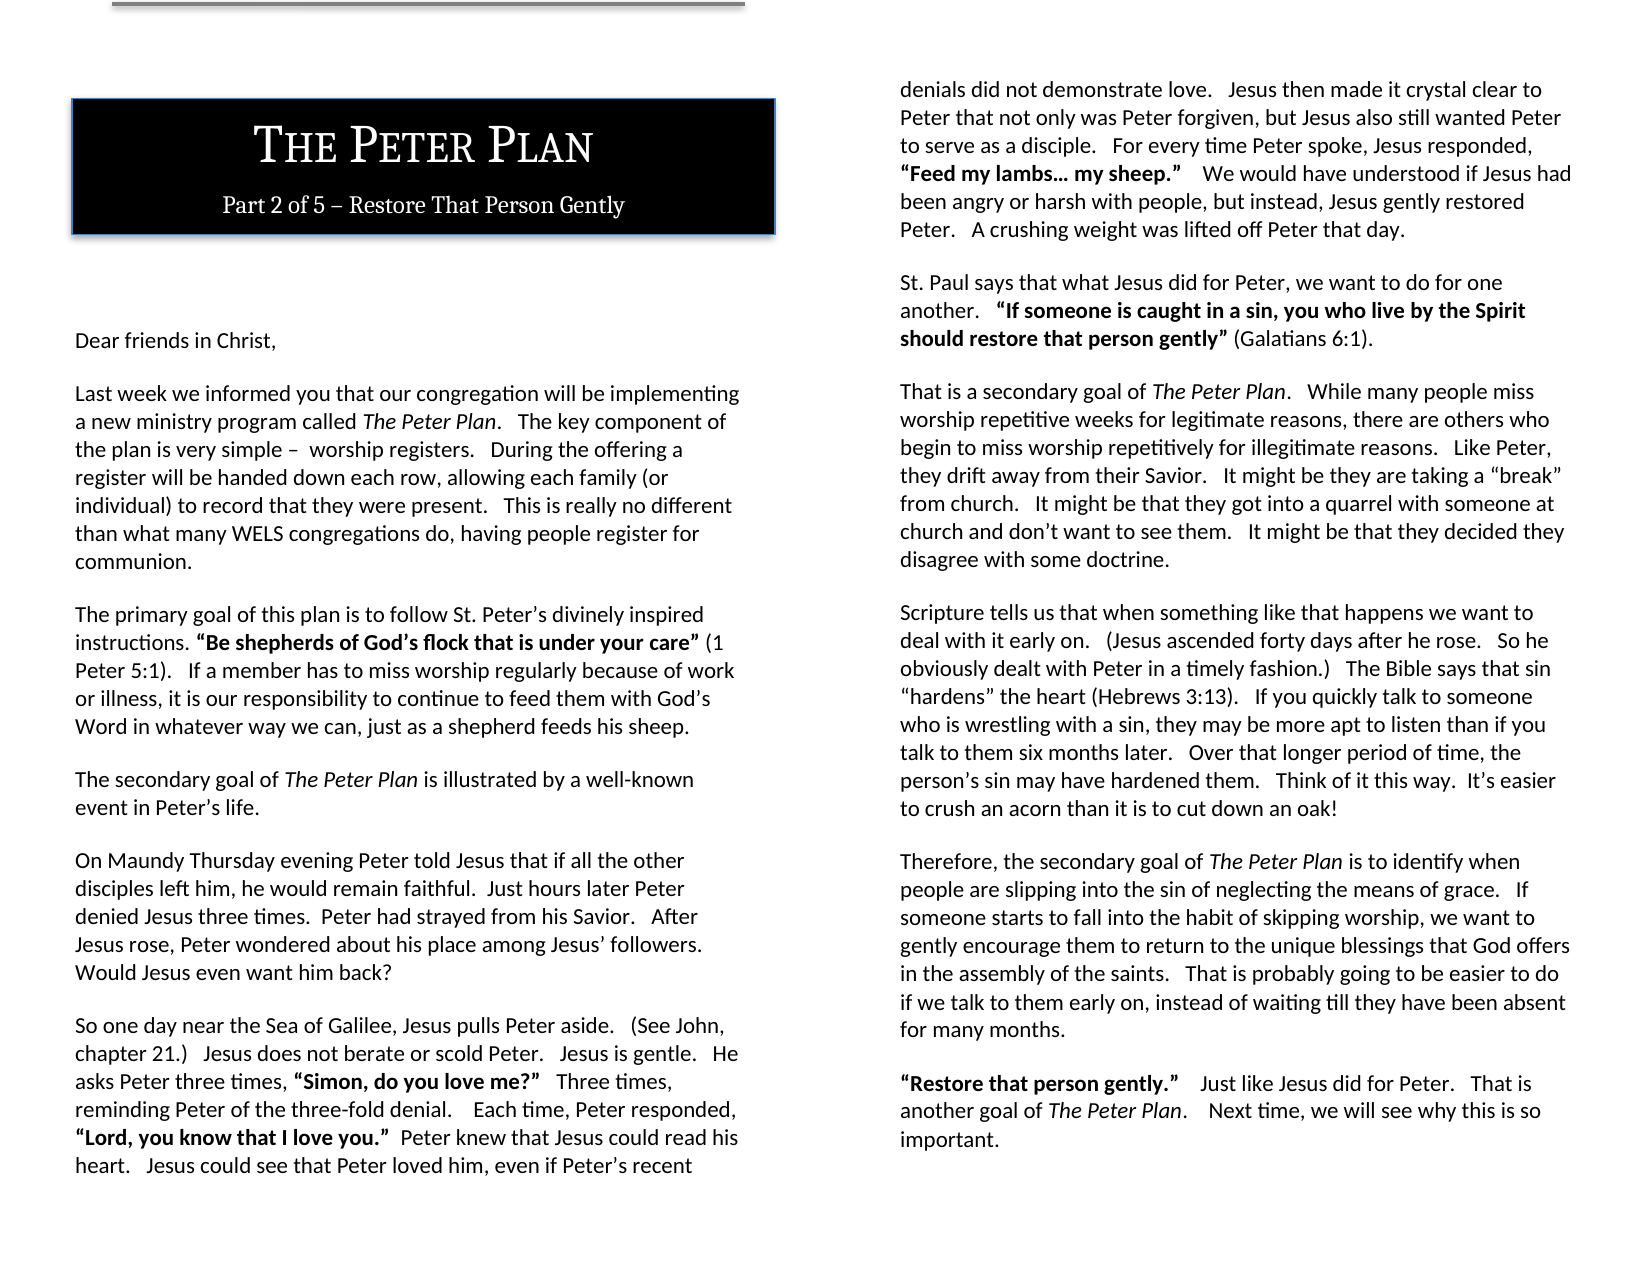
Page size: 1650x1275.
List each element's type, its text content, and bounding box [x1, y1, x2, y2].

text The secondary goal of The Peter Plan is illustrated by a well-known event in Peter’s life. [75, 765, 750, 821]
text So one day near the Sea of Galilee, Jesus pulls Peter aside. (See John, chapter 21.) Jesus does not berate or scold Peter. Jesus is gentle. He asks Peter three times, “Simon, do you love me?” Three times, reminding Peter of the three-fold denial. Each time, Peter responded, “Lord, you know that I love you.” Peter knew that Jesus could read his heart. Jesus could see that Peter loved him, even if Peter’s recent denials did not demonstrate love. Jesus then made it crystal clear to Peter that not only was Peter forgiven, but Jesus also still wanted Peter to serve as a disciple. For every time Peter spoke, Jesus responded, “Feed my lambs… my sheep.” We would have understood if Jesus had been angry or harsh with people, but instead, Jesus gently restored Peter. A crushing weight was lifted off Peter that day. [900, 75, 1575, 243]
text “Restore that person gently.” Just like Jesus did for Peter. That is another goal of The Peter Plan. Next time, we will see why this is so important. [900, 1069, 1575, 1153]
text So one day near the Sea of Galilee, Jesus pulls Peter aside. (See John, chapter 21.) Jesus does not berate or scold Peter. Jesus is gentle. He asks Peter three times, “Simon, do you love me?” Three times, reminding Peter of the three-fold denial. Each time, Peter responded, “Lord, you know that I love you.” Peter knew that Jesus could read his heart. Jesus could see that Peter loved him, even if Peter’s recent denials did not demonstrate love. Jesus then made it crystal clear to Peter that not only was Peter forgiven, but Jesus also still wanted Peter to serve as a disciple. For every time Peter spoke, Jesus responded, “Feed my lambs… my sheep.” We would have understood if Jesus had been angry or harsh with people, but instead, Jesus gently restored Peter. A crushing weight was lifted off Peter that day. [75, 1011, 750, 1179]
text St. Paul says that what Jesus did for Peter, we want to do for one another. “If someone is caught in a sin, you who live by the Spirit should restore that person gently” (Galatians 6:1). [900, 268, 1575, 352]
text That is a secondary goal of The Peter Plan. While many people miss worship repetitive weeks for legitimate reasons, there are others who begin to miss worship repetitively for illegitimate reasons. Like Peter, they drift away from their Savior. It might be they are taking a “break” from church. It might be that they got into a quarrel with someone at church and don’t want to see them. It might be that they decided they disagree with some doctrine. [900, 377, 1575, 573]
text Dear friends in Christ, [75, 326, 750, 354]
text The primary goal of this plan is to follow St. Peter’s divinely inspired instructions. “Be shepherds of God’s flock that is under your care” (1 Peter 5:1). If a member has to miss worship regularly because of work or illness, it is our responsibility to continue to feed them with God’s Word in whatever way we can, just as a shepherd feeds his sheep. [75, 600, 750, 740]
text On Maundy Thursday evening Peter told Jesus that if all the other disciples left him, he would remain faithful. Just hours later Peter denied Jesus three times. Peter had strayed from his Savior. After Jesus rose, Peter wondered about his place among Jesus’ followers. Would Jesus even want him back? [75, 846, 750, 986]
text Last week we informed you that our congregation will be implementing a new ministry program called The Peter Plan. The key component of the plan is very simple – worship registers. During the offering a register will be handed down each row, allowing each family (or individual) to record that they were present. This is really no different than what many WELS congregations do, having people register for communion. [75, 379, 750, 575]
text Therefore, the secondary goal of The Peter Plan is to identify when people are slipping into the sin of neglecting the means of grace. If someone starts to fall into the habit of skipping worship, we want to gently encourage them to return to the unique blessings that God offers in the assembly of the saints. That is probably going to be easier to do if we talk to them early on, instead of waiting till they have been absent for many months. [900, 847, 1575, 1044]
text Scripture tells us that when something like that happens we want to deal with it early on. (Jesus ascended forty days after he rose. So he obviously dealt with Peter in a timely fashion.) The Bible says that sin “hardens” the heart (Hebrews 3:13). If you quickly talk to someone who is wrestling with a sin, they may be more apt to listen than if you talk to them six months later. Over that longer period of time, the person’s sin may have hardened them. Think of it this way. It’s easier to crush an acorn than it is to cut down an oak! [900, 598, 1575, 822]
